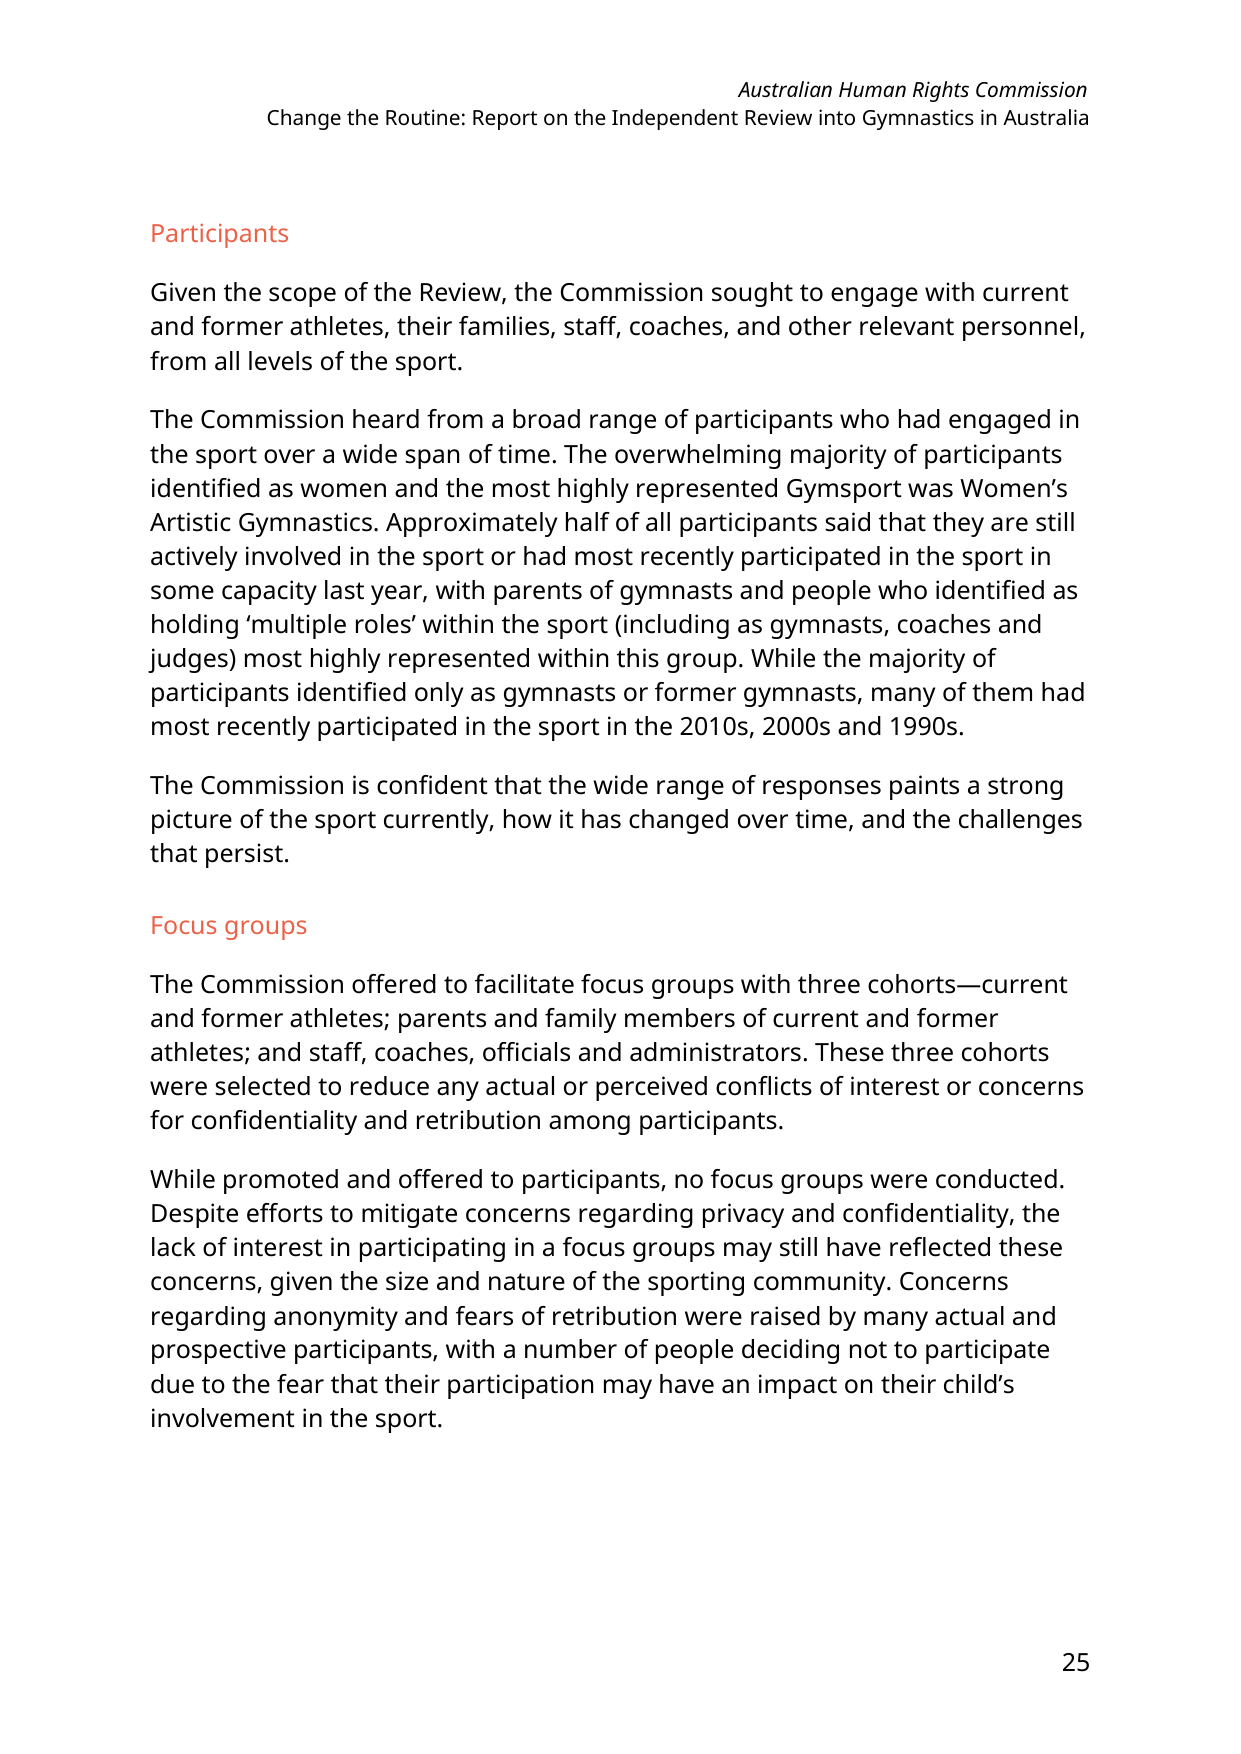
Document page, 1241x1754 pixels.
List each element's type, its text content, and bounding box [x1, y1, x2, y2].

text While promoted and offered to participants, no focus groups were conducted. Despite efforts to mitigate concerns regarding privacy and confidentiality, the lack of interest in participating in a focus groups may still have reflected these concerns, given the size and nature of the sporting community. Concerns regarding anonymity and fears of retribution were raised by many actual and prospective participants, with a number of people deciding not to participate due to the fear that their participation may have an impact on their child’s involvement in the sport. [150, 1162, 1090, 1434]
text The Commission offered to facilitate focus groups with three cohorts—current and former athletes; parents and family members of current and former athletes; and staff, coaches, officials and administrators. These three cohorts were selected to reduce any actual or perceived conflicts of interest or concerns for confidentiality and retribution among participants. [150, 967, 1090, 1137]
text The Commission heard from a broad range of participants who had engaged in the sport over a wide span of time. The overwhelming majority of participants identified as women and the most highly represented Gymsport was Women’s Artistic Gymnastics. Approximately half of all participants said that they are still actively involved in the sport or had most recently participated in the sport in some capacity last year, with parents of gymnasts and people who identified as holding ‘multiple roles’ within the sport (including as gymnasts, coaches and judges) most highly represented within this group. While the majority of participants identified only as gymnasts or former gymnasts, many of them had most recently participated in the sport in the 2010s, 2000s and 1990s. [150, 402, 1090, 743]
text Given the scope of the Review, the Commission sought to engage with current and former athletes, their families, staff, coaches, and other relevant personnel, from all levels of the sport. [150, 275, 1090, 377]
subtitle Focus groups [150, 907, 1090, 942]
text The Commission is confident that the wide range of responses paints a strong picture of the sport currently, how it has changed over time, and the challenges that persist. [150, 768, 1090, 870]
subtitle Participants [150, 216, 1090, 250]
